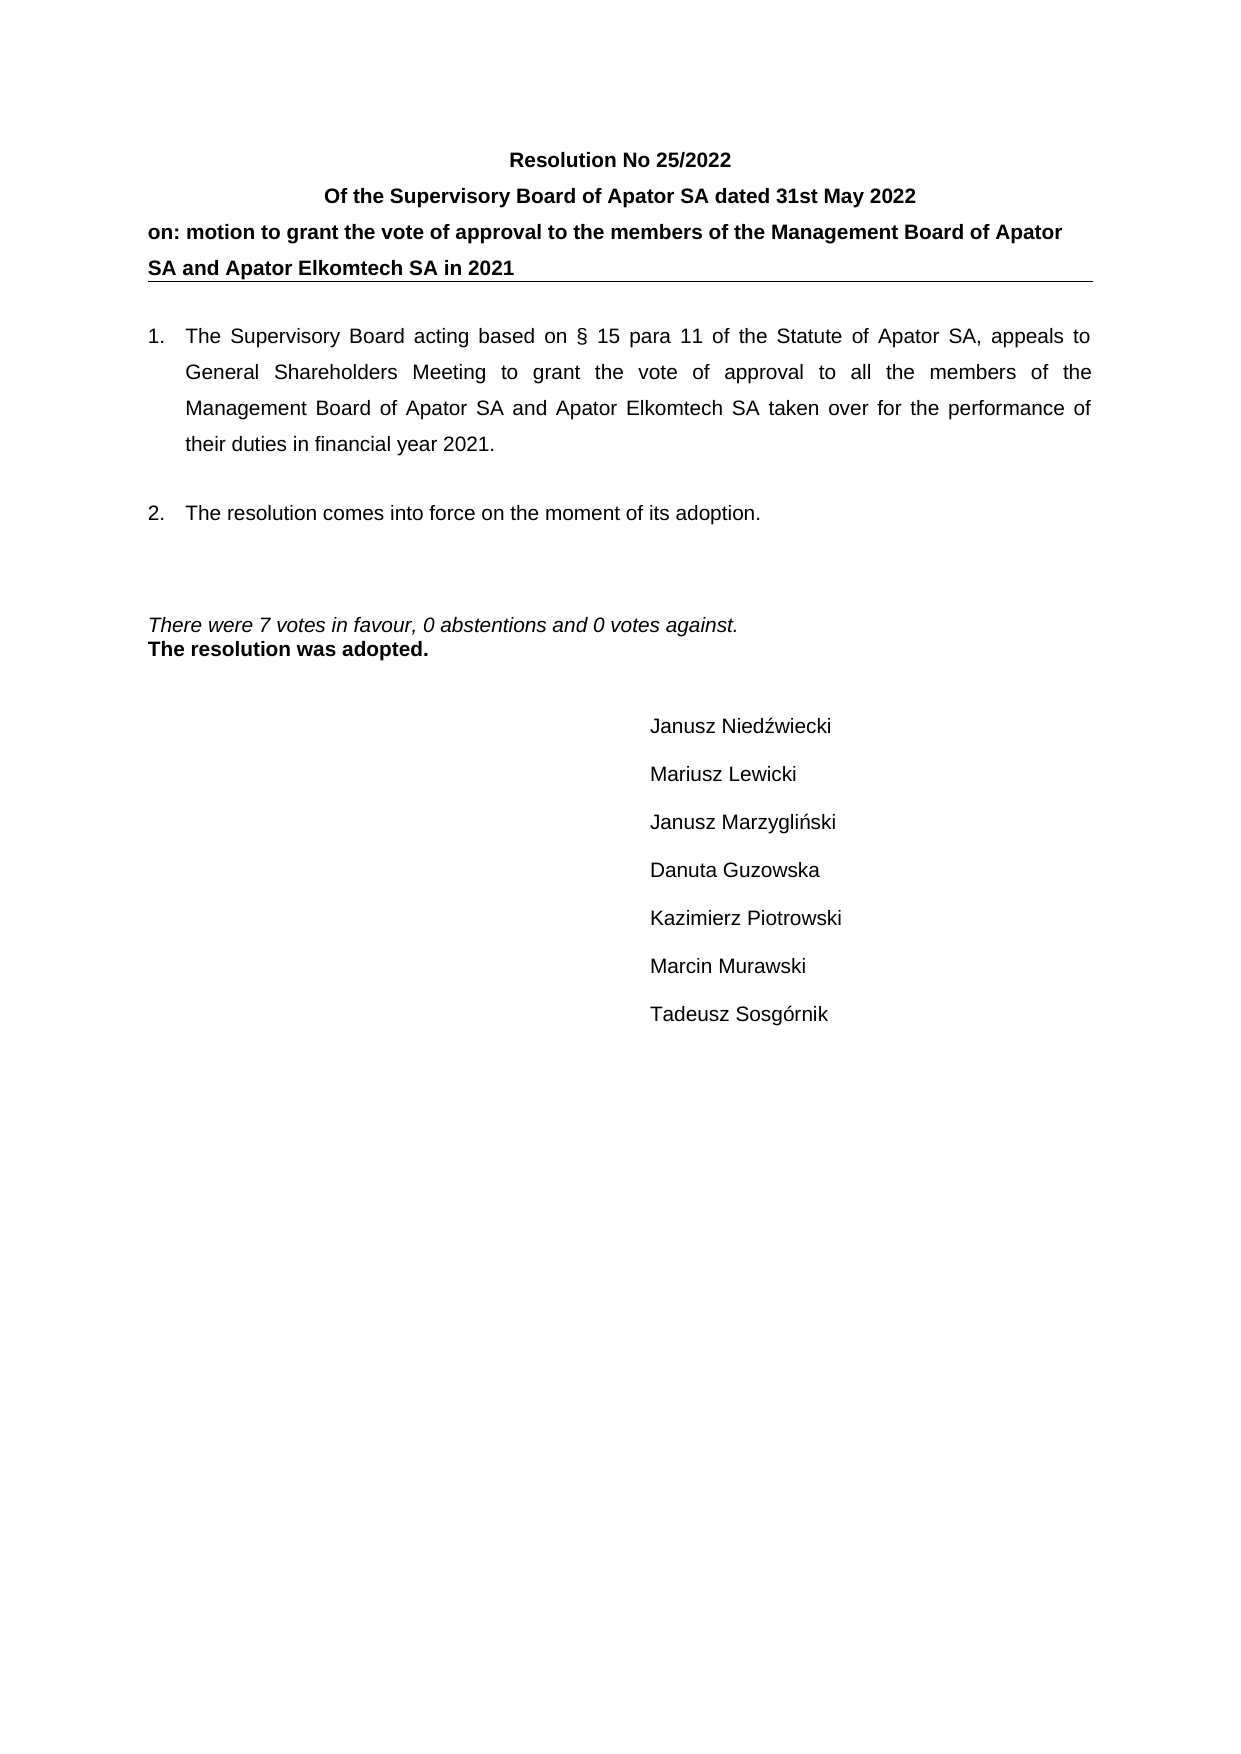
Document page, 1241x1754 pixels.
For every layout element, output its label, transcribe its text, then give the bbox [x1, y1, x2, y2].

text Of the Supervisory Board of Apator SA dated 31st May 2022 [148, 183, 1093, 207]
text There were 7 votes in favour, 0 abstentions and 0 votes against. [148, 613, 1093, 637]
text Janusz Niedźwiecki [650, 714, 1093, 738]
text Tadeusz Sosgórnik [650, 1001, 1093, 1025]
text Marcin Murawski [650, 953, 1093, 977]
list The resolution comes into force on the moment of its adoption. [148, 497, 1093, 526]
list The Supervisory Board acting based on § 15 para 11 of the Statute of Apator SA, appeals to General Shareholders Meeting to grant the vote of approval to all the members of the Management Board of Apator SA and Apator Elkomtech SA taken over for the performance of their duties in financial year 2021. [148, 324, 1093, 455]
text on: motion to grant the vote of approval to the members of the Management Board of Apator SA and Apator Elkomtech SA in 2021 [148, 219, 1093, 281]
text Resolution No 25/2022 [148, 148, 1093, 172]
text Danuta Guzowska [650, 858, 1093, 882]
text Janusz Marzygliński [650, 810, 1093, 834]
text The resolution was adopted. [148, 637, 1093, 661]
text Kazimierz Piotrowski [650, 906, 1093, 929]
text Mariusz Lewicki [650, 762, 1093, 786]
